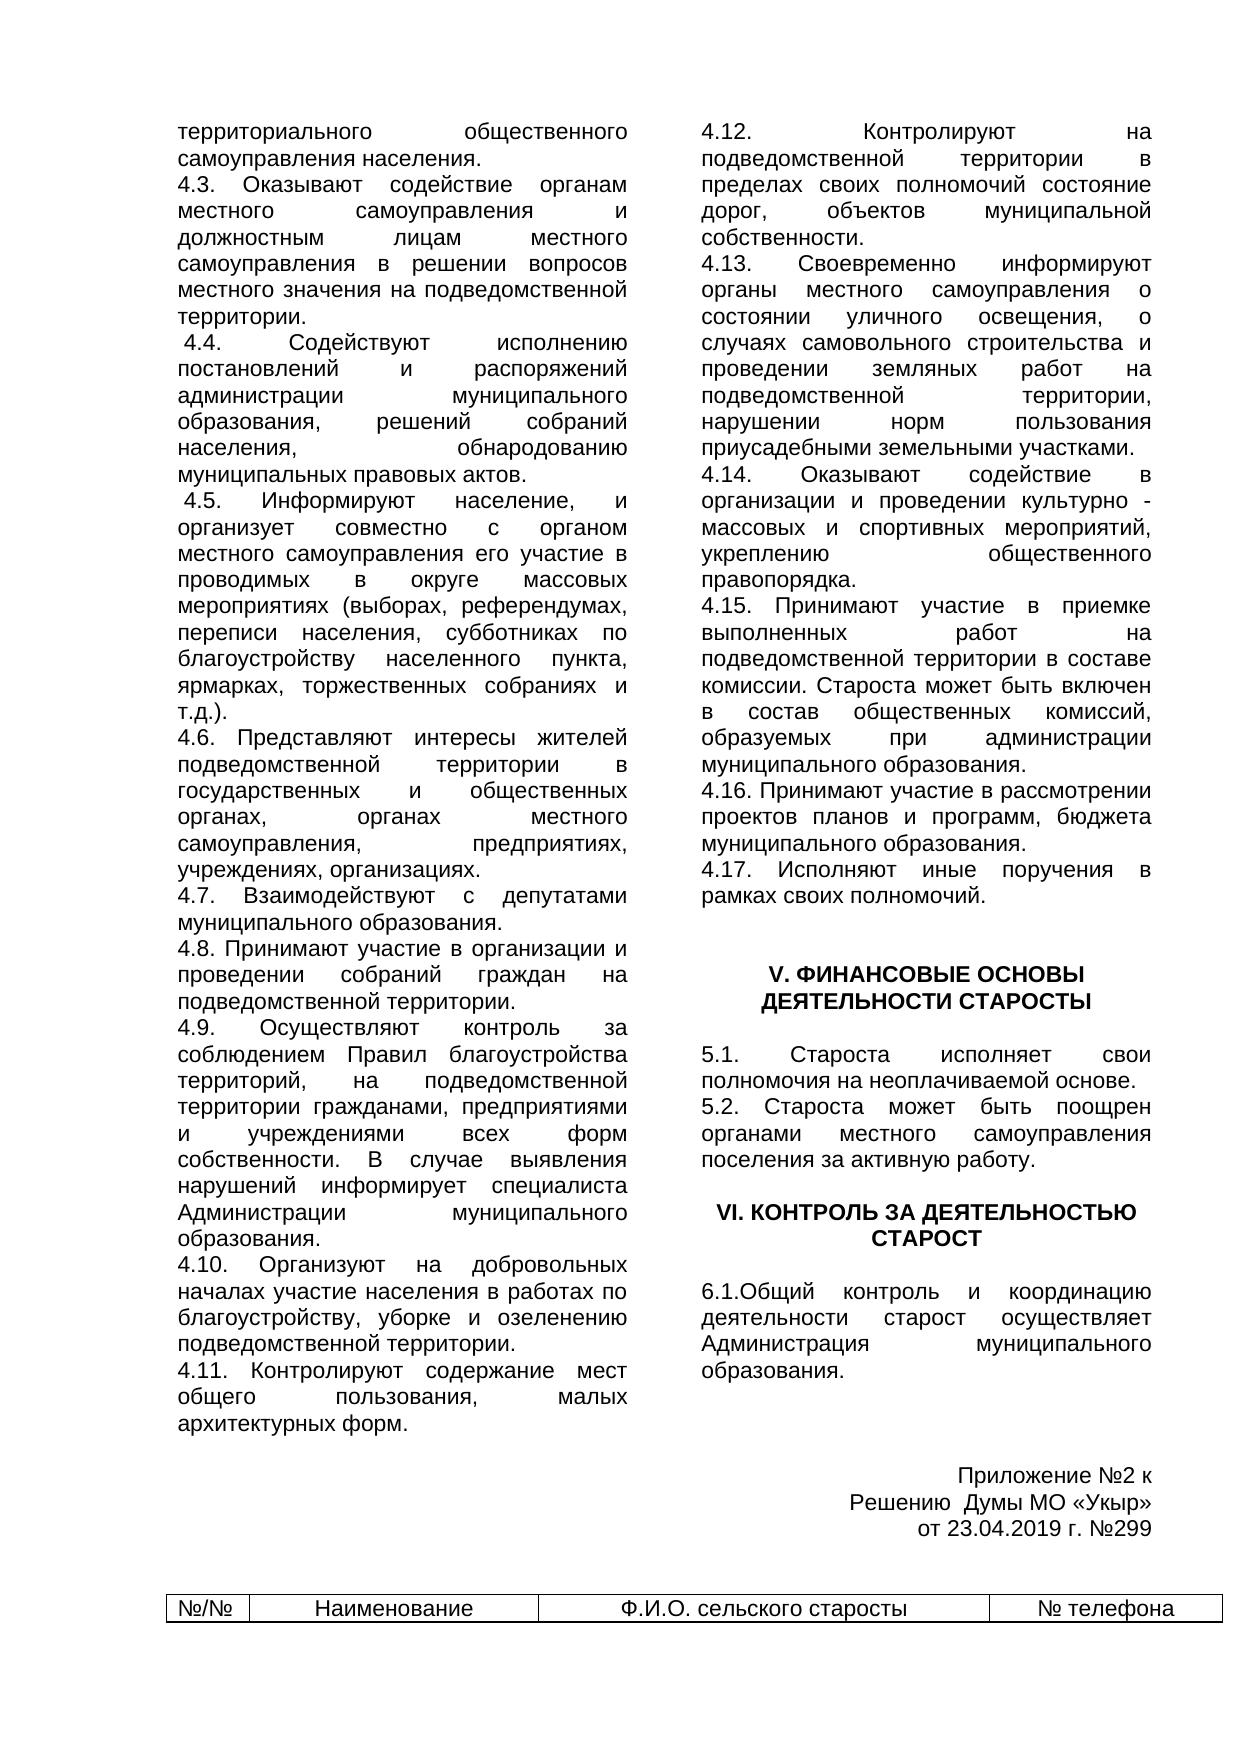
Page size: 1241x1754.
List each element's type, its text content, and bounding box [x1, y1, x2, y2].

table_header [539, 1595, 989, 1621]
text 4.9. Осуществляют контроль за соблюдением Правил благоустройства территорий, на подведомственной территории гражданами, предприятиями и учреждениями всех форм собственности. В случае выявления нарушений информирует специалиста Администрации муниципального образования. [177, 1014, 627, 1251]
text 5.1. Староста исполняет свои полномочия на неоплачиваемой основе. [701, 1041, 1152, 1093]
table_header № телефона [990, 1595, 1222, 1621]
text 4.8. Принимают участие в организации и проведении собраний граждан на подведомственной территории. [177, 935, 627, 1014]
text 4.17. Исполняют иные поручения в рамках своих полномочий. [701, 856, 1152, 909]
text 4.12. Контролируют на подведомственной территории в пределах своих полномочий состояние дорог, объектов муниципальной собственности. [701, 118, 1152, 250]
text Приложение №2 к [177, 1462, 1152, 1488]
text 4.16. Принимают участие в рассмотрении проектов планов и программ, бюджета муниципального образования. [701, 777, 1152, 856]
text 4.15. Принимают участие в приемке выполненных работ на подведомственной территории в составе комиссии. Староста может быть включен в состав общественных комиссий, образуемых при администрации муниципального образования. [701, 592, 1152, 777]
text 4.11. Контролируют содержание мест общего пользования, малых архитектурных форм. [177, 1357, 627, 1436]
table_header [250, 1595, 538, 1621]
text 6.1.Общий контроль и координацию деятельности старост осуществляет Администрация муниципального образования. [701, 1278, 1152, 1383]
text 4.14. Оказывают содействие в организации и проведении культурно - массовых и спортивных мероприятий, укреплению общественного правопорядка. [701, 461, 1152, 592]
text 4.3. Оказывают содействие органам местного самоуправления и должностным лицам местного самоуправления в решении вопросов местного значения на подведомственной территории. [177, 171, 627, 329]
text 4.13. Своевременно информируют органы местного самоуправления о состоянии уличного освещения, о случаях самовольного строительства и проведении земляных работ на подведомственной территории, нарушении норм пользования приусадебными земельными участками. [701, 250, 1152, 461]
text Решению Думы МО «Укыр» [177, 1488, 1152, 1515]
text V. ФИНАНСОВЫЕ ОСНОВЫ ДЕЯТЕЛЬНОСТИ СТАРОСТЫ [701, 961, 1152, 1014]
text 5.2. Староста может быть поощрен органами местного самоуправления поселения за активную работу. [701, 1093, 1152, 1172]
text 4.5. Информируют население, и организует совместно с органом местного самоуправления его участие в проводимых в округе массовых мероприятиях (выборах, референдумах, переписи населения, субботниках по благоустройству населенного пункта, ярмарках, торжественных собраниях и т.д.). [177, 487, 627, 724]
table_header №/№ п.п [167, 1595, 249, 1621]
text от 23.04.2019 г. №299 [177, 1515, 1152, 1541]
text 4.7. Взаимодействуют с депутатами муниципального образования. [177, 882, 627, 935]
text 4.4. Содействуют исполнению постановлений и распоряжений администрации муниципального образования, решений собраний населения, обнародованию муниципальных правовых актов. [177, 329, 627, 487]
text 4.10. Организуют на добровольных началах участие населения в работах по благоустройству, уборке и озеленению подведомственной территории. [177, 1251, 627, 1357]
text VI. КОНТРОЛЬ ЗА ДЕЯТЕЛЬНОСТЬЮ СТАРОСТ [701, 1199, 1152, 1251]
text 4.6. Представляют интересы жителей подведомственной территории в государственных и общественных органах, органах местного самоуправления, предприятиях, учреждениях, организациях. [177, 724, 627, 882]
